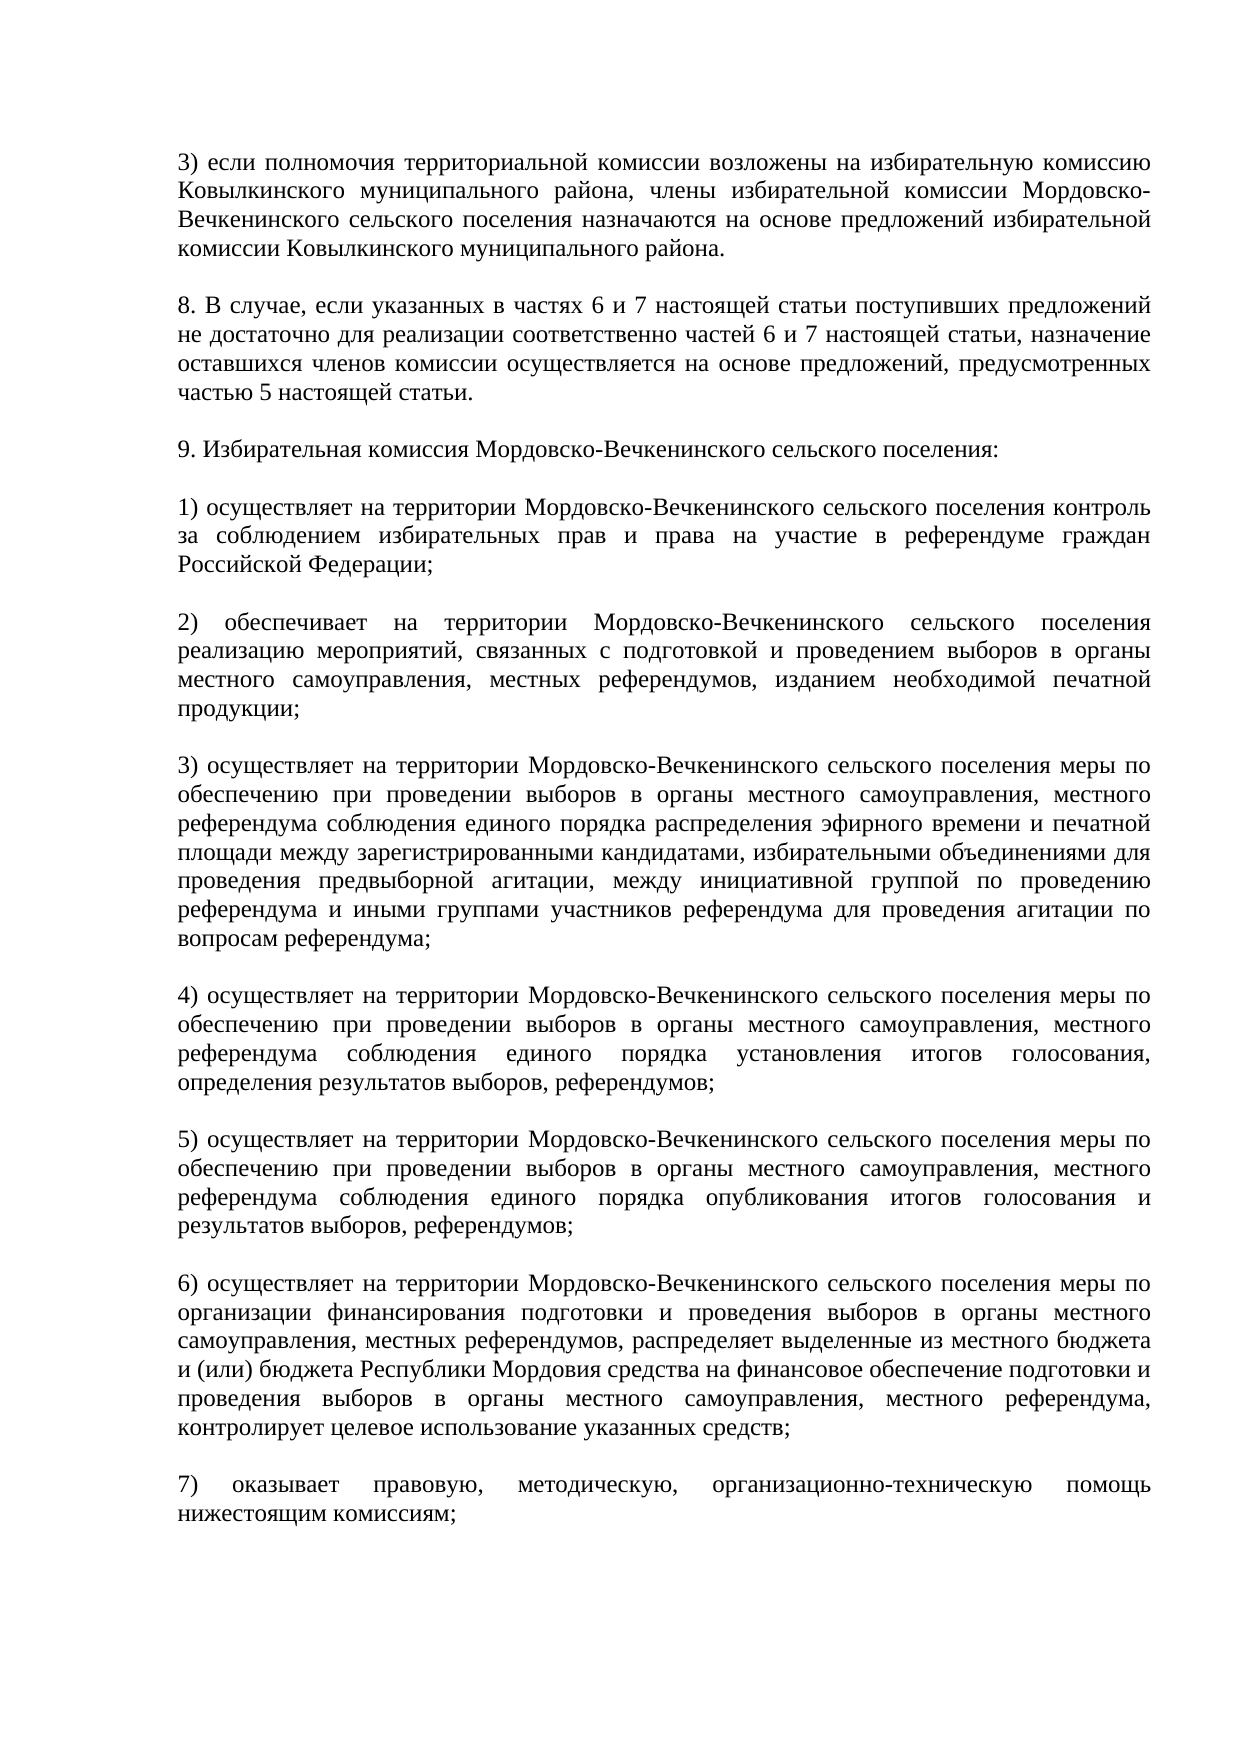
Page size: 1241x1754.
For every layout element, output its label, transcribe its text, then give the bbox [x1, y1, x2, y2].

text 1) осуществляет на территории Мордовско-Вечкенинского сельского поселения контроль за соблюдением избирательных прав и права на участие в референдуме граждан Российской Федерации; [177, 492, 1152, 578]
text 4) осуществляет на территории Мордовско-Вечкенинского сельского поселения меры по обеспечению при проведении выборов в органы местного самоуправления, местного референдума соблюдения единого порядка установления итогов голосования, определения результатов выборов, референдумов; [177, 981, 1152, 1096]
text 2) обеспечивает на территории Мордовско-Вечкенинского сельского поселения реализацию мероприятий, связанных с подготовкой и проведением выборов в органы местного самоуправления, местных референдумов, изданием необходимой печатной продукции; [177, 607, 1152, 722]
text 3) осуществляет на территории Мордовско-Вечкенинского сельского поселения меры по обеспечению при проведении выборов в органы местного самоуправления, местного референдума соблюдения единого порядка распределения эфирного времени и печатной площади между зарегистрированными кандидатами, избирательными объединениями для проведения предвыборной агитации, между инициативной группой по проведению референдума и иными группами участников референдума для проведения агитации по вопросам референдума; [177, 751, 1152, 952]
text 8. В случае, если указанных в частях 6 и 7 настоящей статьи поступивших предложений не достаточно для реализации соответственно частей 6 и 7 настоящей статьи, назначение оставшихся членов комиссии осуществляется на основе предложений, предусмотренных частью 5 настоящей статьи. [177, 291, 1152, 406]
text 7) оказывает правовую, методическую, организационно-техническую помощь нижестоящим комиссиям; [177, 1469, 1152, 1527]
text 3) если полномочия территориальной комиссии возложены на избирательную комиссию Ковылкинского муниципального района, члены избирательной комиссии Мордовско-Вечкенинского сельского поселения назначаются на основе предложений избирательной комиссии Ковылкинского муниципального района. [177, 147, 1152, 262]
text 5) осуществляет на территории Мордовско-Вечкенинского сельского поселения меры по обеспечению при проведении выборов в органы местного самоуправления, местного референдума соблюдения единого порядка опубликования итогов голосования и результатов выборов, референдумов; [177, 1124, 1152, 1239]
text 9. Избирательная комиссия Мордовско-Вечкенинского сельского поселения: [177, 434, 1152, 463]
text 6) осуществляет на территории Мордовско-Вечкенинского сельского поселения меры по организации финансирования подготовки и проведения выборов в органы местного самоуправления, местных референдумов, распределяет выделенные из местного бюджета и (или) бюджета Республики Мордовия средства на финансовое обеспечение подготовки и проведения выборов в органы местного самоуправления, местного референдума, контролирует целевое использование указанных средств; [177, 1268, 1152, 1441]
